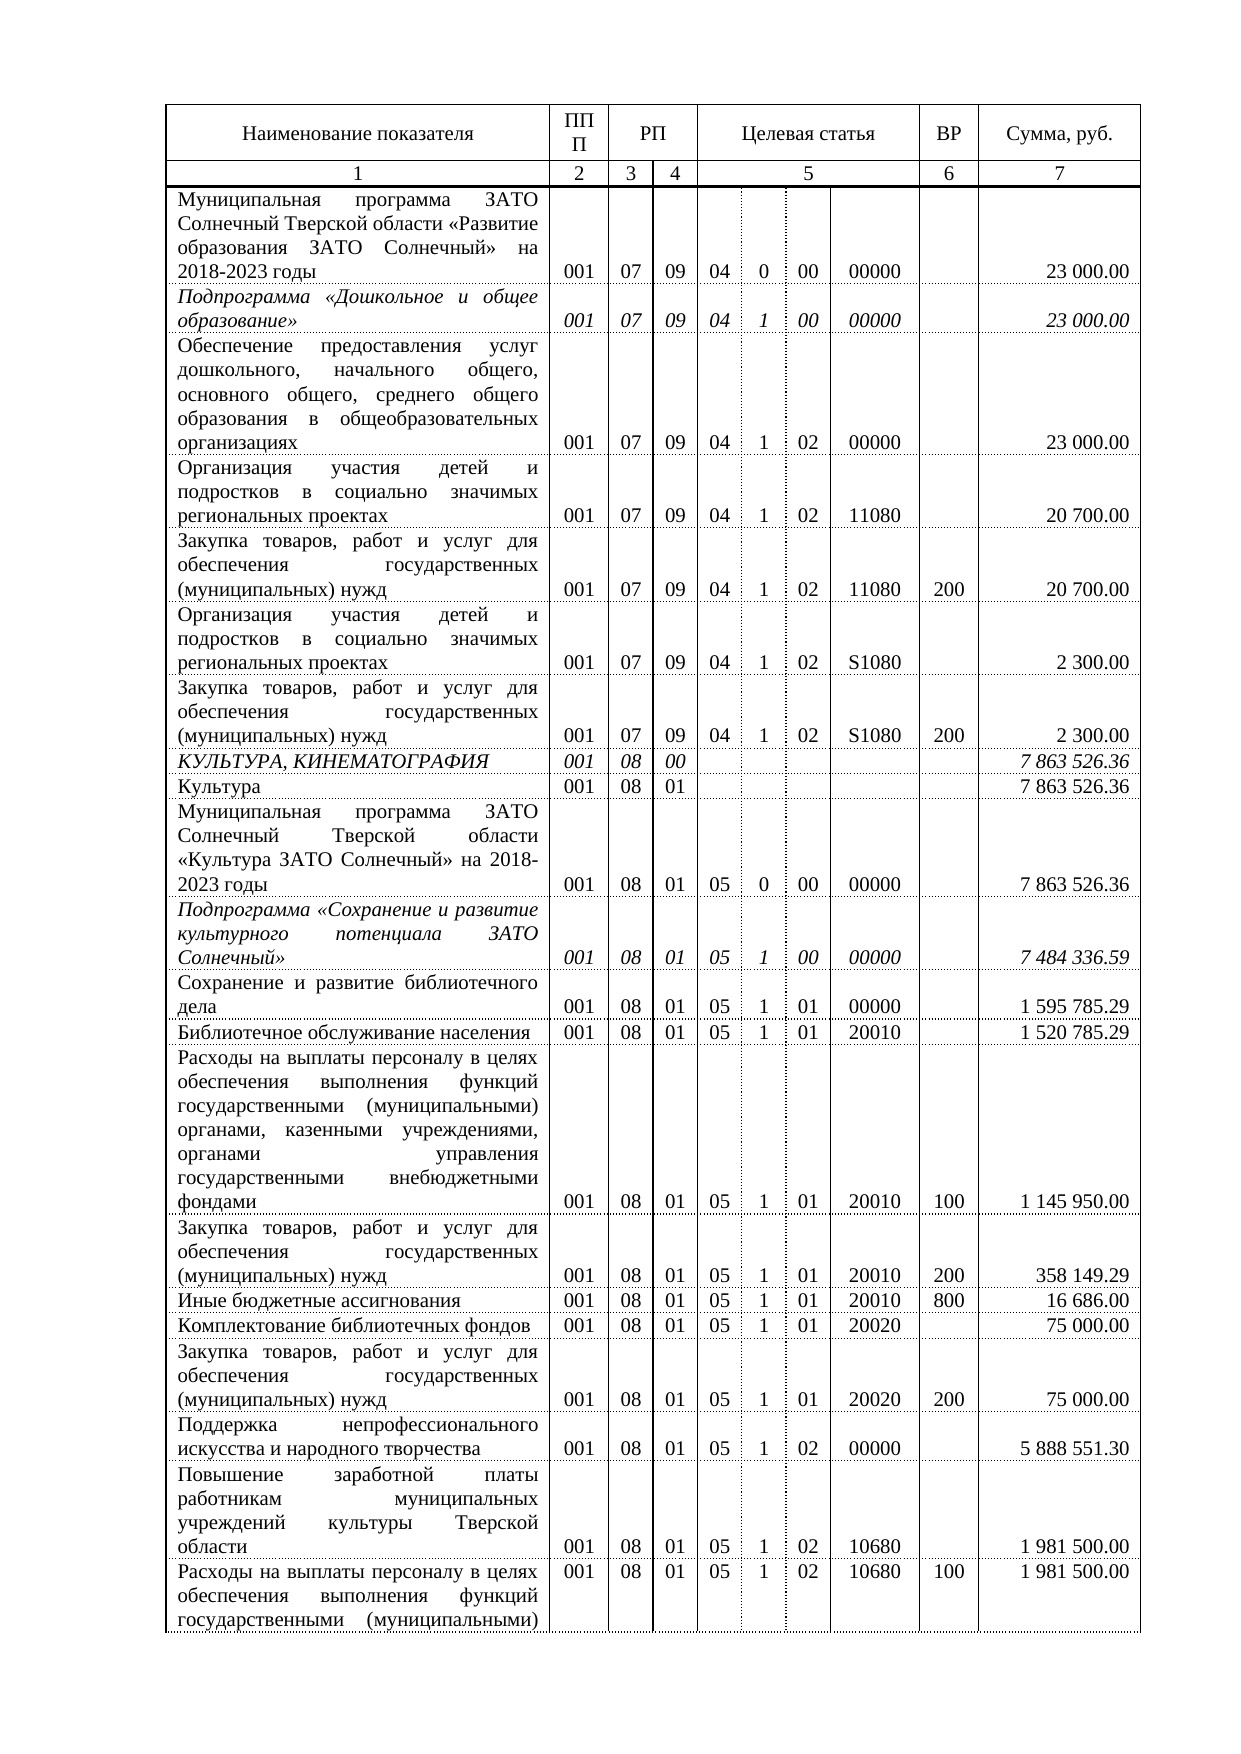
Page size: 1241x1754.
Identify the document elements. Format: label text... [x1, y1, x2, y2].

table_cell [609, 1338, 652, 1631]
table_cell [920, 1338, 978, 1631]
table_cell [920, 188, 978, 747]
table_cell 001 [550, 188, 608, 283]
table_header Наименование показателя [167, 105, 549, 160]
table_header Целевая статья [698, 105, 919, 160]
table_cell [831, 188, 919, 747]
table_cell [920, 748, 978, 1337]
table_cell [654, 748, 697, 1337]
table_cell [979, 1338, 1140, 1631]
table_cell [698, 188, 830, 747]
table_cell 7 [979, 161, 1140, 185]
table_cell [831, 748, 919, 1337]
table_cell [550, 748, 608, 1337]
table_header ППП [550, 105, 608, 160]
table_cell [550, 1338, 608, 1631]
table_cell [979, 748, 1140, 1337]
table_cell 3 [609, 161, 652, 185]
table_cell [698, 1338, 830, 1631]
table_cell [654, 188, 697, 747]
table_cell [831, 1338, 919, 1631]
table_cell 5 [698, 161, 919, 185]
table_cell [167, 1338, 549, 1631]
table_cell Муниципальная программа ЗАТО Солнечный Тверской области «Развитие образования ЗАТО Солнечный» на 2018-2023 годы [167, 188, 549, 283]
table_cell 6 [920, 161, 978, 185]
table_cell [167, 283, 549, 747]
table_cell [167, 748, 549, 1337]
table_cell 1 [167, 161, 549, 185]
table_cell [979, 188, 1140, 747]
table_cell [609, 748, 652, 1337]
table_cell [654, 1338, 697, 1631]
table_cell 2 [550, 161, 608, 185]
table_cell 4 [654, 161, 697, 185]
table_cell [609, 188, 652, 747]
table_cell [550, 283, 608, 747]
table_header РП [609, 105, 697, 160]
table_header ВР [920, 105, 978, 160]
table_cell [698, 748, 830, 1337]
table_header Сумма, руб. [979, 105, 1140, 160]
